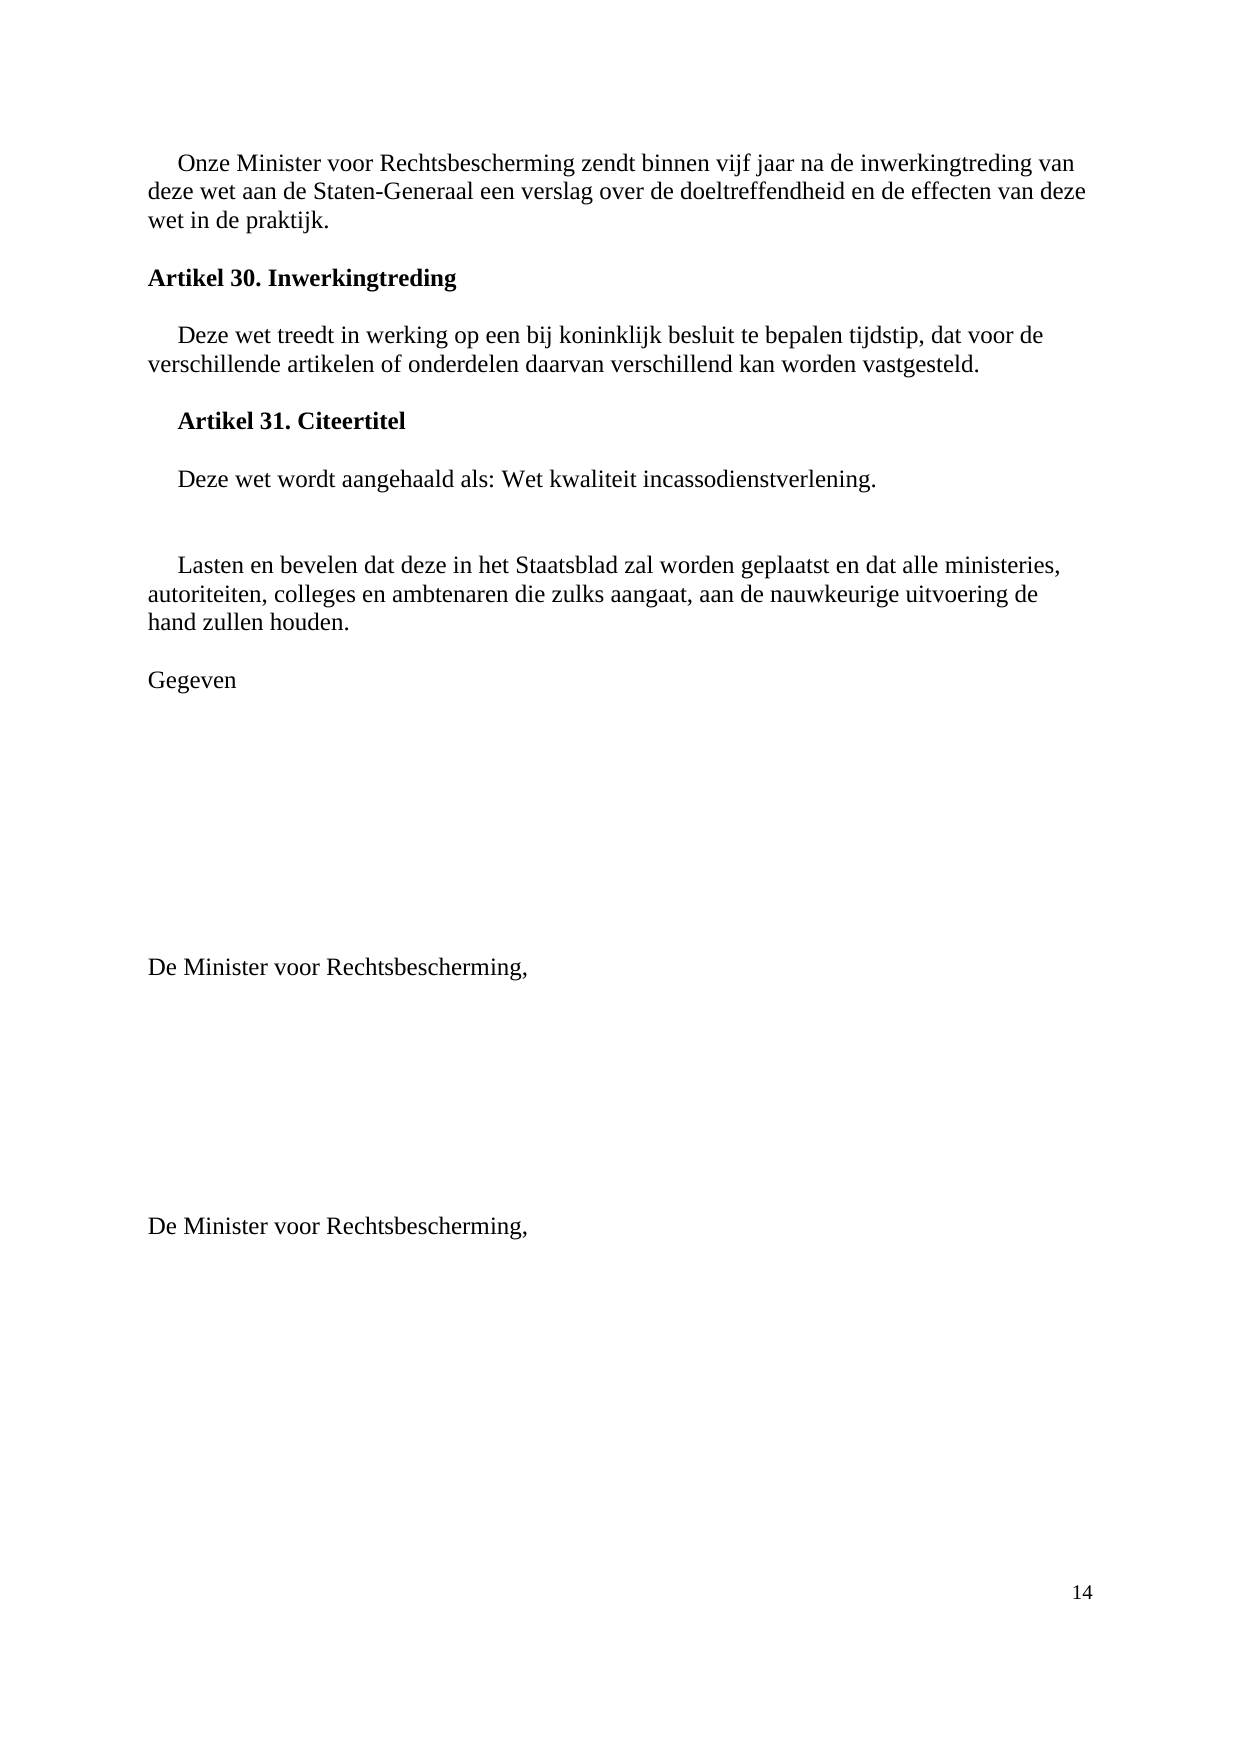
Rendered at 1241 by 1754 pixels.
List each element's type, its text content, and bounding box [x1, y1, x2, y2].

text Onze Minister voor Rechtsbescherming zendt binnen vijf jaar na de inwerkingtreding van deze wet aan de Staten-Generaal een verslag over de doeltreffendheid en de effecten van deze wet in de praktijk. [148, 148, 1092, 234]
text Deze wet treedt in werking op een bij koninklijk besluit te bepalen tijdstip, dat voor de verschillende artikelen of onderdelen daarvan verschillend kan worden vastgesteld. [148, 320, 1092, 406]
text De Minister voor Rechtsbescherming, [148, 952, 1092, 981]
text Gegeven [148, 665, 1092, 694]
text De Minister voor Rechtsbescherming, [148, 1211, 1092, 1240]
text Lasten en bevelen dat deze in het Staatsblad zal worden geplaatst en dat alle ministeries, autoriteiten, colleges en ambtenaren die zulks aangaat, aan de nauwkeurige uitvoering de hand zullen houden. [148, 550, 1092, 636]
text Deze wet wordt aangehaald als: Wet kwaliteit incassodienstverlening. [177, 464, 1092, 492]
text Artikel 31. Citeertitel [148, 406, 1092, 435]
text Artikel 30. Inwerkingtreding [148, 263, 1092, 291]
